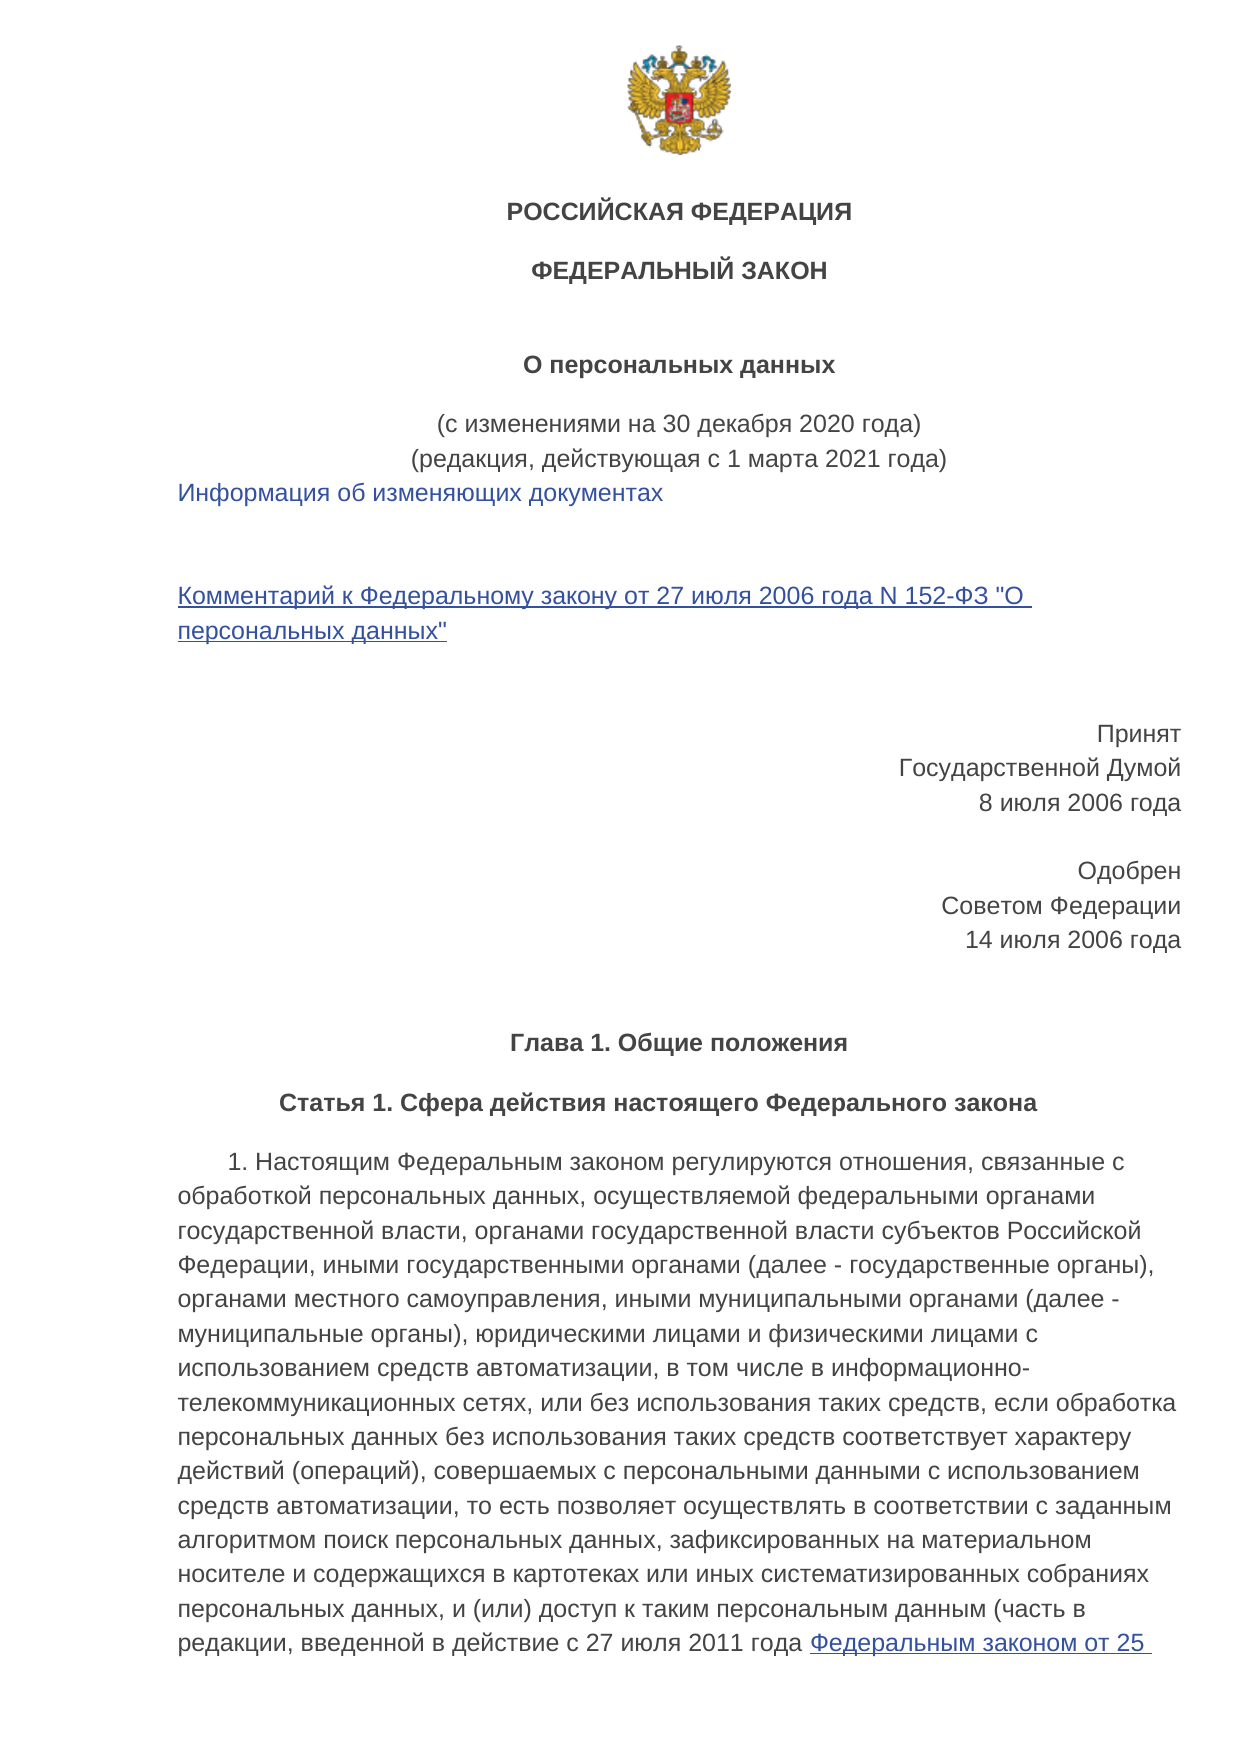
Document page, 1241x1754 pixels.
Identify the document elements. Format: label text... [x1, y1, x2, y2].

text (с изменениями на 30 декабря 2020 года) (редакция, действующая с 1 марта 2021 года) [177, 404, 1181, 472]
text Информация об изменяющих документах [177, 472, 1181, 507]
text Глава 1. Общие положения [177, 1022, 1181, 1057]
text ФЕДЕРАЛЬНЫЙ ЗАКОН [177, 251, 1181, 319]
text РОССИЙСКАЯ ФЕДЕРАЦИЯ [177, 191, 1181, 226]
text О персональных данных [177, 344, 1181, 379]
text Принят Государственной Думой 8 июля 2006 года Одобрен Советом Федерации 14 июля 2006 года [177, 679, 1181, 954]
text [177, 1141, 1181, 1657]
text Статья 1. Сфера действия настоящего Федерального закона [177, 1082, 1181, 1116]
picture [626, 44, 733, 157]
text Комментарий к Федеральному закону от 27 июля 2006 года N 152-ФЗ "О персональных данных" [177, 576, 1181, 679]
